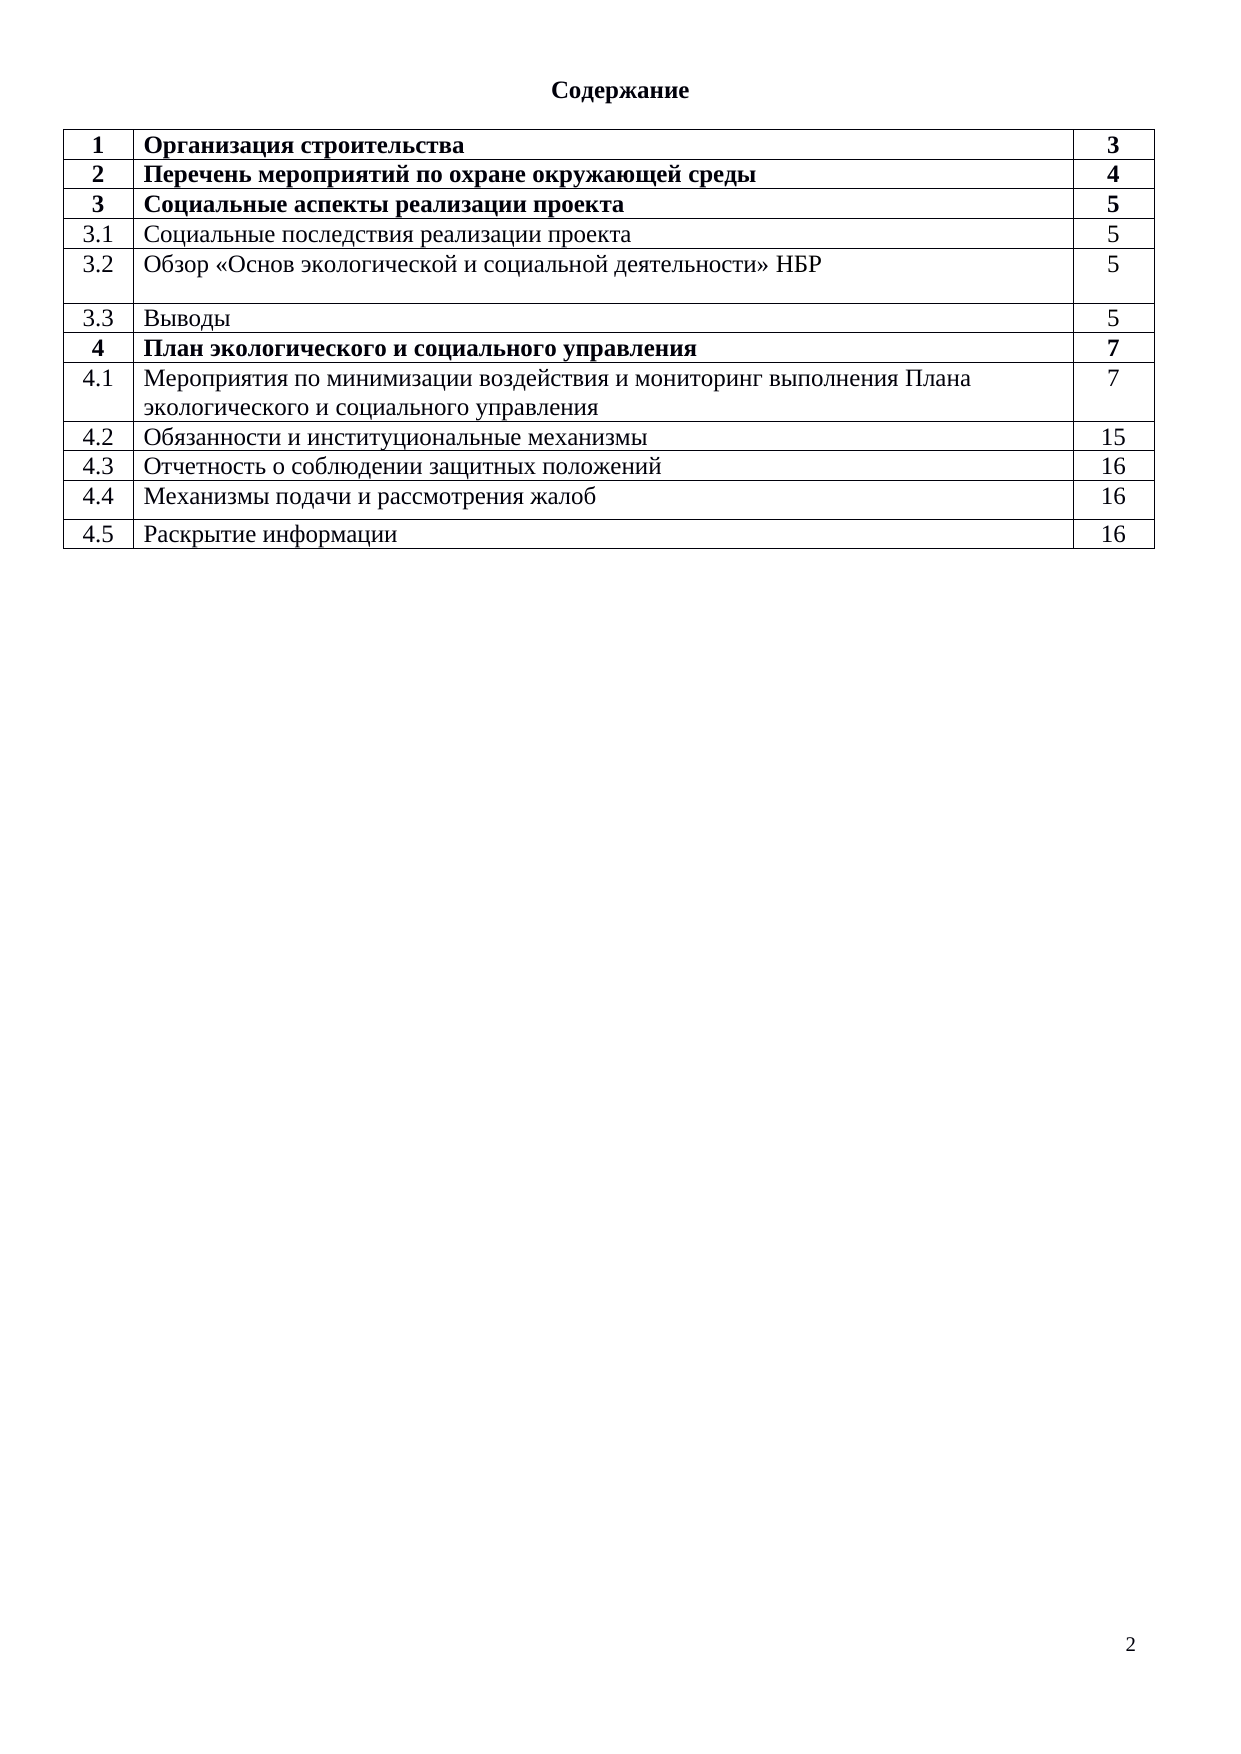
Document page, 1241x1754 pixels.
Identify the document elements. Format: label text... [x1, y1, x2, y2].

table_cell План экологического и социального управления [134, 333, 1073, 362]
table_cell Выводы [134, 304, 1073, 332]
table_cell 4.5 [64, 520, 133, 548]
table_cell 4 [1074, 160, 1154, 188]
table_cell 4 [64, 333, 133, 362]
table_cell 3.1 [64, 219, 133, 248]
table_cell 2 [64, 160, 133, 188]
table_cell 3 [64, 189, 133, 218]
table_cell 3.3 [64, 304, 133, 332]
table_header 3 [1074, 130, 1154, 158]
table_cell 4.3 [64, 451, 133, 480]
table_cell 15 [1074, 422, 1154, 450]
table_cell Мероприятия по минимизации воздействия и мониторинг выполнения Плана экологического и социального управления [134, 363, 1073, 421]
table_cell Обязанности и институциональные механизмы [134, 422, 1073, 450]
table_header 1 [64, 130, 133, 158]
table_cell Социальные аспекты реализации проекта [134, 189, 1073, 218]
table_cell 5 [1074, 304, 1154, 332]
table_cell Отчетность о соблюдении защитных положений [134, 451, 1073, 480]
table_cell 7 [1074, 363, 1154, 421]
table_cell Обзор «Основ экологической и социальной деятельности» НБР [134, 249, 1073, 302]
table_cell 16 [1074, 520, 1154, 548]
table_cell 4.1 [64, 363, 133, 421]
table_cell Перечень мероприятий по охране окружающей среды [134, 160, 1073, 188]
table_cell 3.2 [64, 249, 133, 302]
table_cell Механизмы подачи и рассмотрения жалоб [134, 481, 1073, 518]
table_cell 16 [1074, 481, 1154, 518]
table_cell 4.4 [64, 481, 133, 518]
table_cell 4.2 [64, 422, 133, 450]
table_cell 7 [1074, 333, 1154, 362]
table_header Организация строительства [134, 130, 1073, 158]
table_cell Раскрытие информации [134, 520, 1073, 548]
text Содержание [75, 75, 1165, 104]
table_cell 5 [1074, 189, 1154, 218]
table_cell 16 [1074, 451, 1154, 480]
table_cell Социальные последствия реализации проекта [134, 219, 1073, 248]
table_cell 5 [1074, 219, 1154, 248]
table_cell 5 [1074, 249, 1154, 302]
